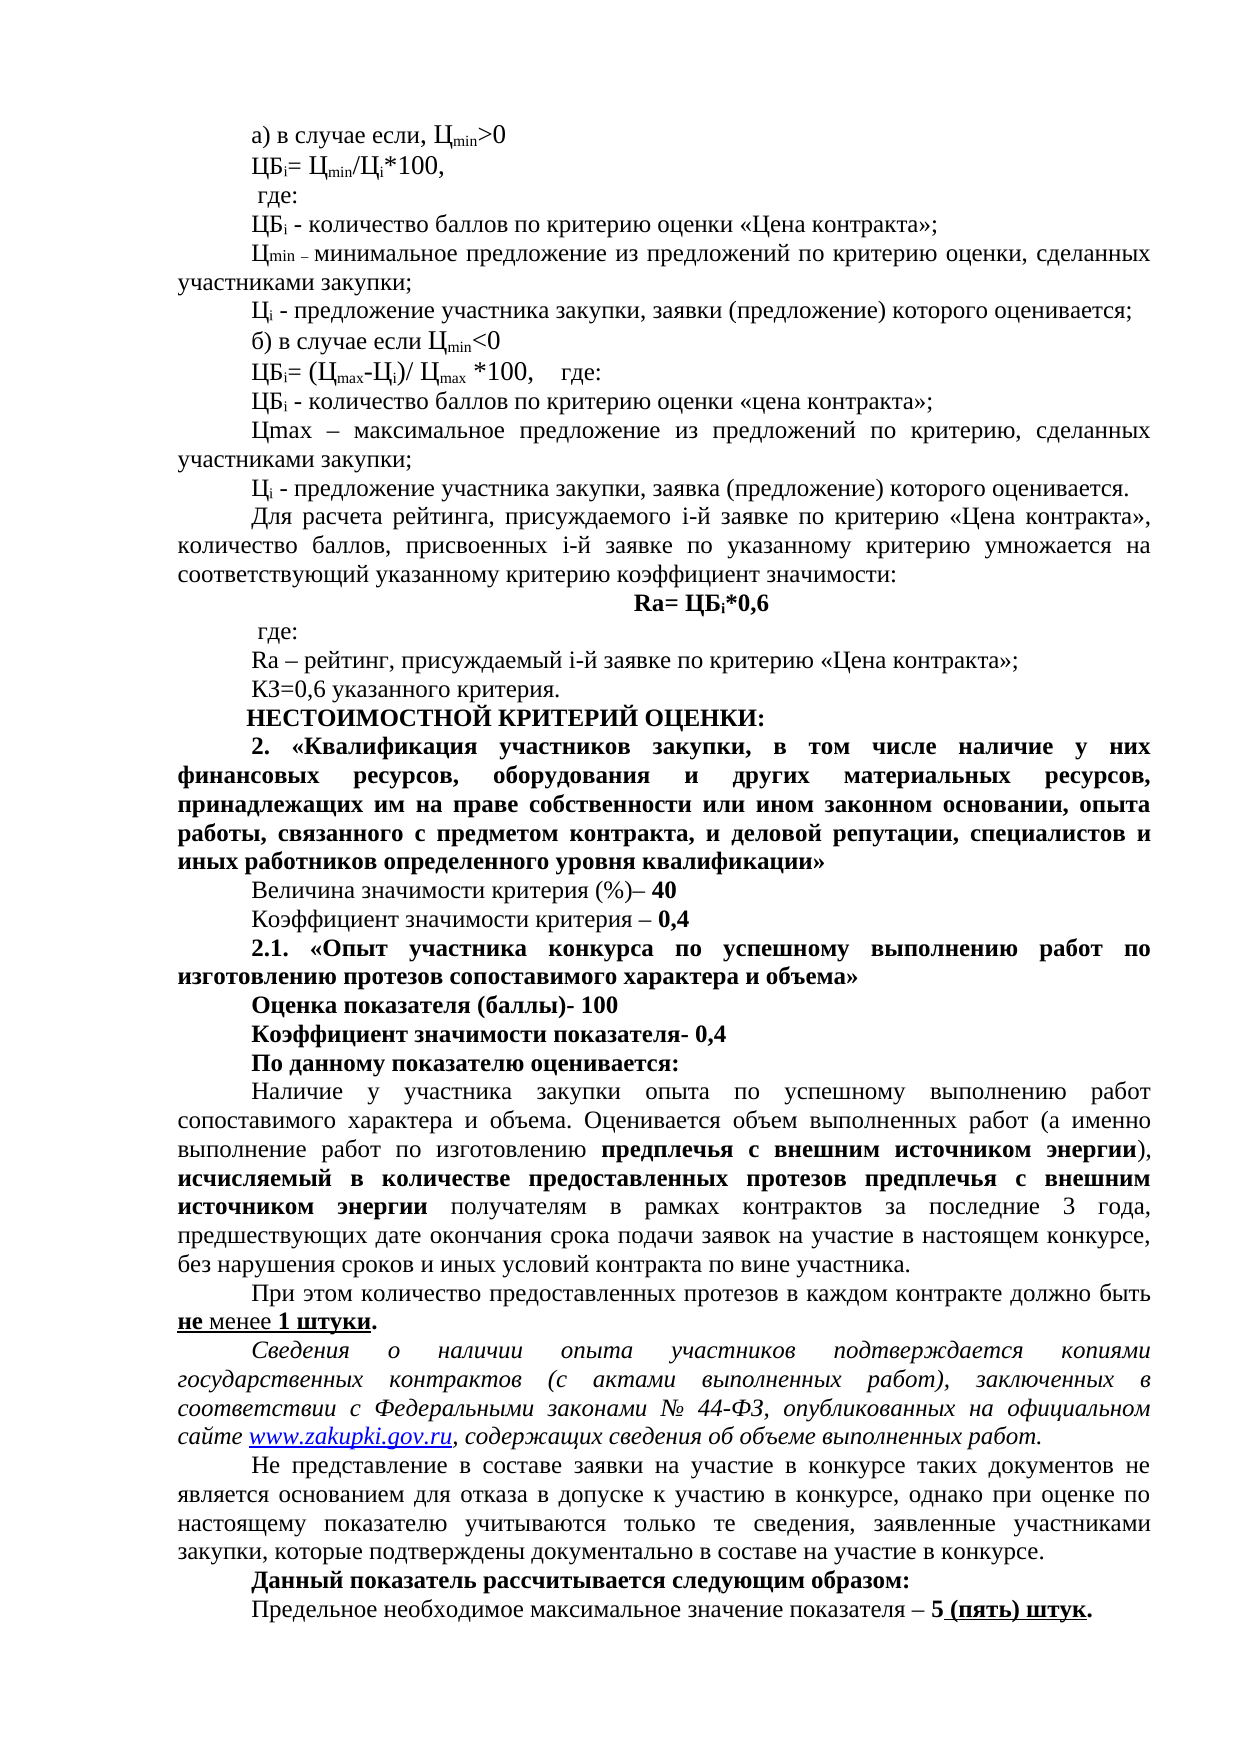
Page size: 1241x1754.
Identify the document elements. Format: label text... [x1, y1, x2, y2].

text Не представление в составе заявки на участие в конкурсе таких документов не является основанием для отказа в допуске к участию в конкурсе, однако при оценке по настоящему показателю учитываются только те сведения, заявленные участниками закупки, которые подтверждены документально в составе на участие в конкурсе. [177, 1450, 1152, 1565]
text Величина значимости критерия (%)– 40 [177, 875, 1152, 904]
text Ra= ЦБᵢ*0,6 [177, 588, 1152, 616]
text 2.1. «Опыт участника конкурса по успешному выполнению работ по изготовлению протезов сопоставимого характера и объема» [177, 933, 1152, 990]
text б) в случае если Цmin<0 [177, 324, 1152, 355]
text Коэффициент значимости показателя- 0,4 [177, 1019, 1152, 1048]
text а) в случае если, Цmin>0 [177, 118, 1152, 149]
text Для расчета рейтинга, присуждаемого i-й заявке по критерию «Цена контракта», количество баллов, присвоенных i-й заявке по указанному критерию умножается на соответствующий указанному критерию коэффициент значимости: [177, 501, 1152, 588]
text Цᵢ - предложение участника закупки, заявки (предложение) которого оценивается; [177, 295, 1152, 324]
text При этом количество предоставленных протезов в каждом контракте должно быть не менее 1 штуки. … [177, 1278, 1152, 1335]
text Цᵢ - предложение участника закупки, заявка (предложение) которого оценивается. [177, 473, 1152, 501]
text где: [177, 616, 1152, 645]
text ЦБᵢ= Цmin/Цi*100, [177, 149, 1152, 180]
text По данному показателю оценивается: [177, 1048, 1152, 1076]
text ЦБᵢ= (Цmax-Цi)/ Цmax *100, где: [177, 355, 1152, 386]
text Коэффициент значимости критерия – 0,4 [177, 904, 1152, 933]
text Наличие у участника закупки опыта по успешному выполнению работ сопоставимого характера и объема. Оценивается объем выполненных работ (а именно выполнение работ по изготовлению предплечья с внешним источником энергии), исчисляемый в количестве предоставленных протезов предплечья с внешним источником энергии получателям в рамках контрактов за последние 3 года, предшествующих дате окончания срока подачи заявок на участие в настоящем конкурсе, без нарушения сроков и иных условий контракта по вине участника. [177, 1076, 1152, 1278]
text Цmax – максимальное предложение из предложений по критерию, сделанных участниками закупки; [177, 415, 1152, 473]
text 2. «Квалификация участников закупки, в том числе наличие у них финансовых ресурсов, оборудования и других материальных ресурсов, принадлежащих им на праве собственности или ином законном основании, опыта работы, связанного с предметом контракта, и деловой репутации, специалистов и иных работников определенного уровня квалификации» [177, 731, 1152, 875]
text ЦБᵢ - количество баллов по критерию оценки «Цена контракта»; [177, 209, 1152, 238]
text Ra – рейтинг, присуждаемый i-й заявке по критерию «Цена контракта»; [177, 645, 1152, 674]
text КЗ=0,6 указанного критерия. [177, 674, 1152, 703]
text Предельное необходимое максимальное значение показателя – 5 (пять) штук. [177, 1594, 1152, 1623]
text Сведения о наличии опыта участников подтверждается копиями государственных контрактов (с актами выполненных работ), заключенных в соответствии с Федеральными законами № 44-ФЗ, опубликованных на официальном сайте www.zakupki.gov.ru, содержащих сведения об объеме выполненных работ. [177, 1335, 1152, 1450]
text ЦБᵢ - количество баллов по критерию оценки «цена контракта»; [177, 386, 1152, 415]
text НЕСТОИМОСТНОЙ КРИТЕРИЙ ОЦЕНКИ: [177, 703, 1152, 731]
text Данный показатель рассчитывается следующим образом: [177, 1565, 1152, 1594]
text Цmin – минимальное предложение из предложений по критерию оценки, сделанных участниками закупки; [177, 238, 1152, 295]
text Оценка показателя (баллы)- 100 [177, 990, 1152, 1019]
text где: [177, 180, 1152, 209]
